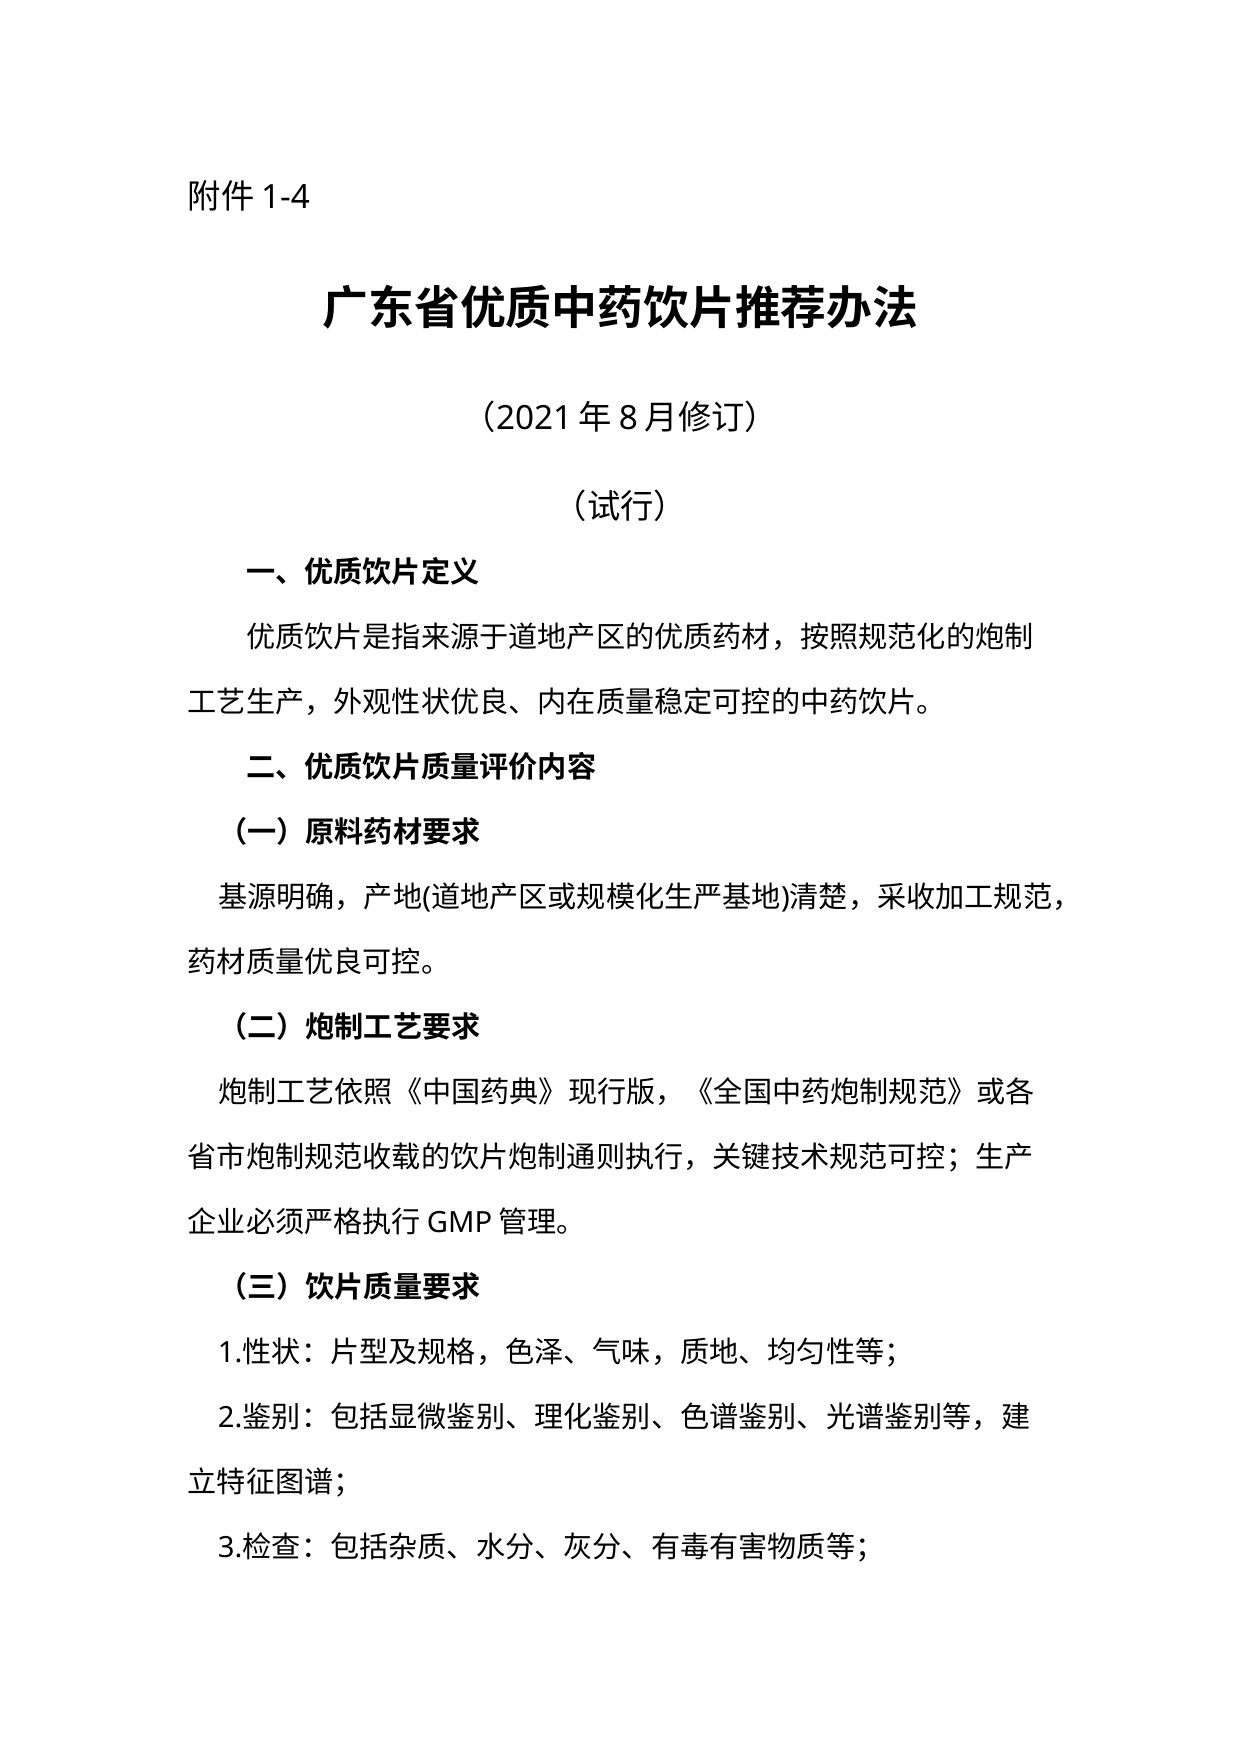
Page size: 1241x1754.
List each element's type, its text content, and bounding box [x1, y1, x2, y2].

text 一、优质饮片定义 [246, 537, 1053, 602]
subtitle 广东省优质中药饮片推荐办法 [187, 256, 1053, 354]
text （2021年8月修订） [187, 383, 1053, 448]
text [187, 732, 1053, 1577]
text 附件1-4 [187, 162, 1053, 227]
text 优质饮片是指来源于道地产区的优质药材，按照规范化的炮制工艺生产，外观性状优良、内在质量稳定可控的中药饮片。 [187, 602, 1053, 732]
subtitle （试行） [187, 472, 1053, 537]
